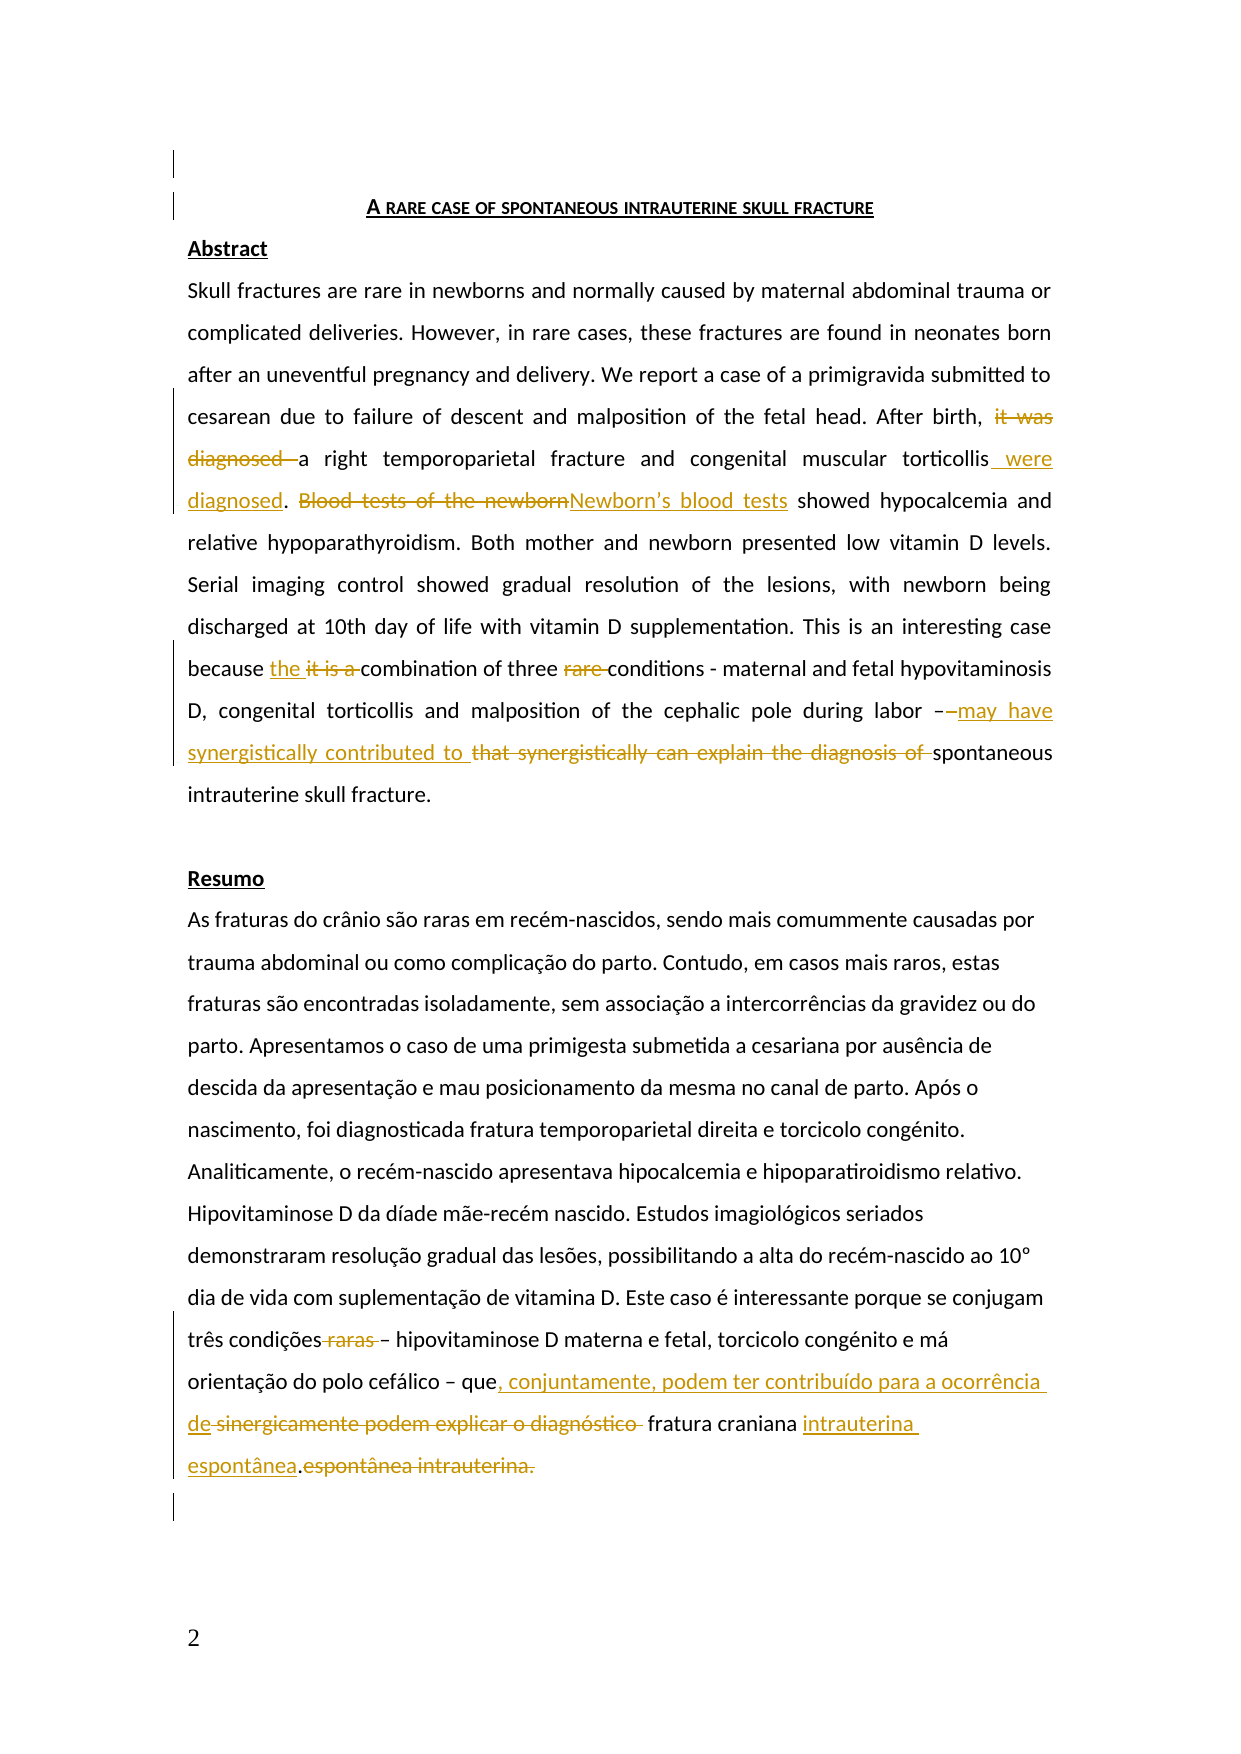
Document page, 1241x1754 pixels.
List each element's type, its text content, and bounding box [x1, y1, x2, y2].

text As fraturas do crânio são raras em recém-nascidos, sendo mais comummente causadas por trauma abdominal ou como complicação do parto. Contudo, em casos mais raros, estas fraturas são encontradas isoladamente, sem associação a intercorrências da gravidez ou do parto. Apresentamos o caso de uma primigesta submetida a cesariana por ausência de descida da apresentação e mau posicionamento da mesma no canal de parto. Após o nascimento, foi diagnosticada fratura temporoparietal direita e torcicolo congénito. Analiticamente, o recém-nascido apresentava hipocalcemia e hipoparatiroidismo relativo. Hipovitaminose D da díade mãe-recém nascido. Estudos imagiológicos seriados demonstraram resolução gradual das lesões, possibilitando a alta do recém-nascido ao 10º dia de vida com suplementação de vitamina D. Este caso é interessante porque se conjugam três condições– hipovitaminose D materna e fetal, torcicolo congénito e má orientação do polo cefálico – que fratura craniana . [187, 906, 1053, 1479]
text Abstract [187, 234, 1053, 262]
text Resumo [187, 864, 1053, 892]
text Skull fractures are rare in newborns and normally caused by maternal abdominal trauma or complicated deliveries. However, in rare cases, these fractures are found in neonates born after an uneventful pregnancy and delivery. We report a case of a primigravida submitted to cesarean due to failure of descent and malposition of the fetal head. After birth, a right temporoparietal fracture and congenital muscular torticollis. showed hypocalcemia and relative hypoparathyroidism. Both mother and newborn presented low vitamin D levels. Serial imaging control showed gradual resolution of the lesions, with newborn being discharged at 10th day of life with vitamin D supplementation. This is an interesting case because combination of three conditions - maternal and fetal hypovitaminosis D, congenital torticollis and malposition of the cephalic pole during labor –spontaneous intrauterine skull fracture. [187, 276, 1053, 808]
text A rare case of spontaneous intrauterine skull fracture [187, 192, 1053, 220]
